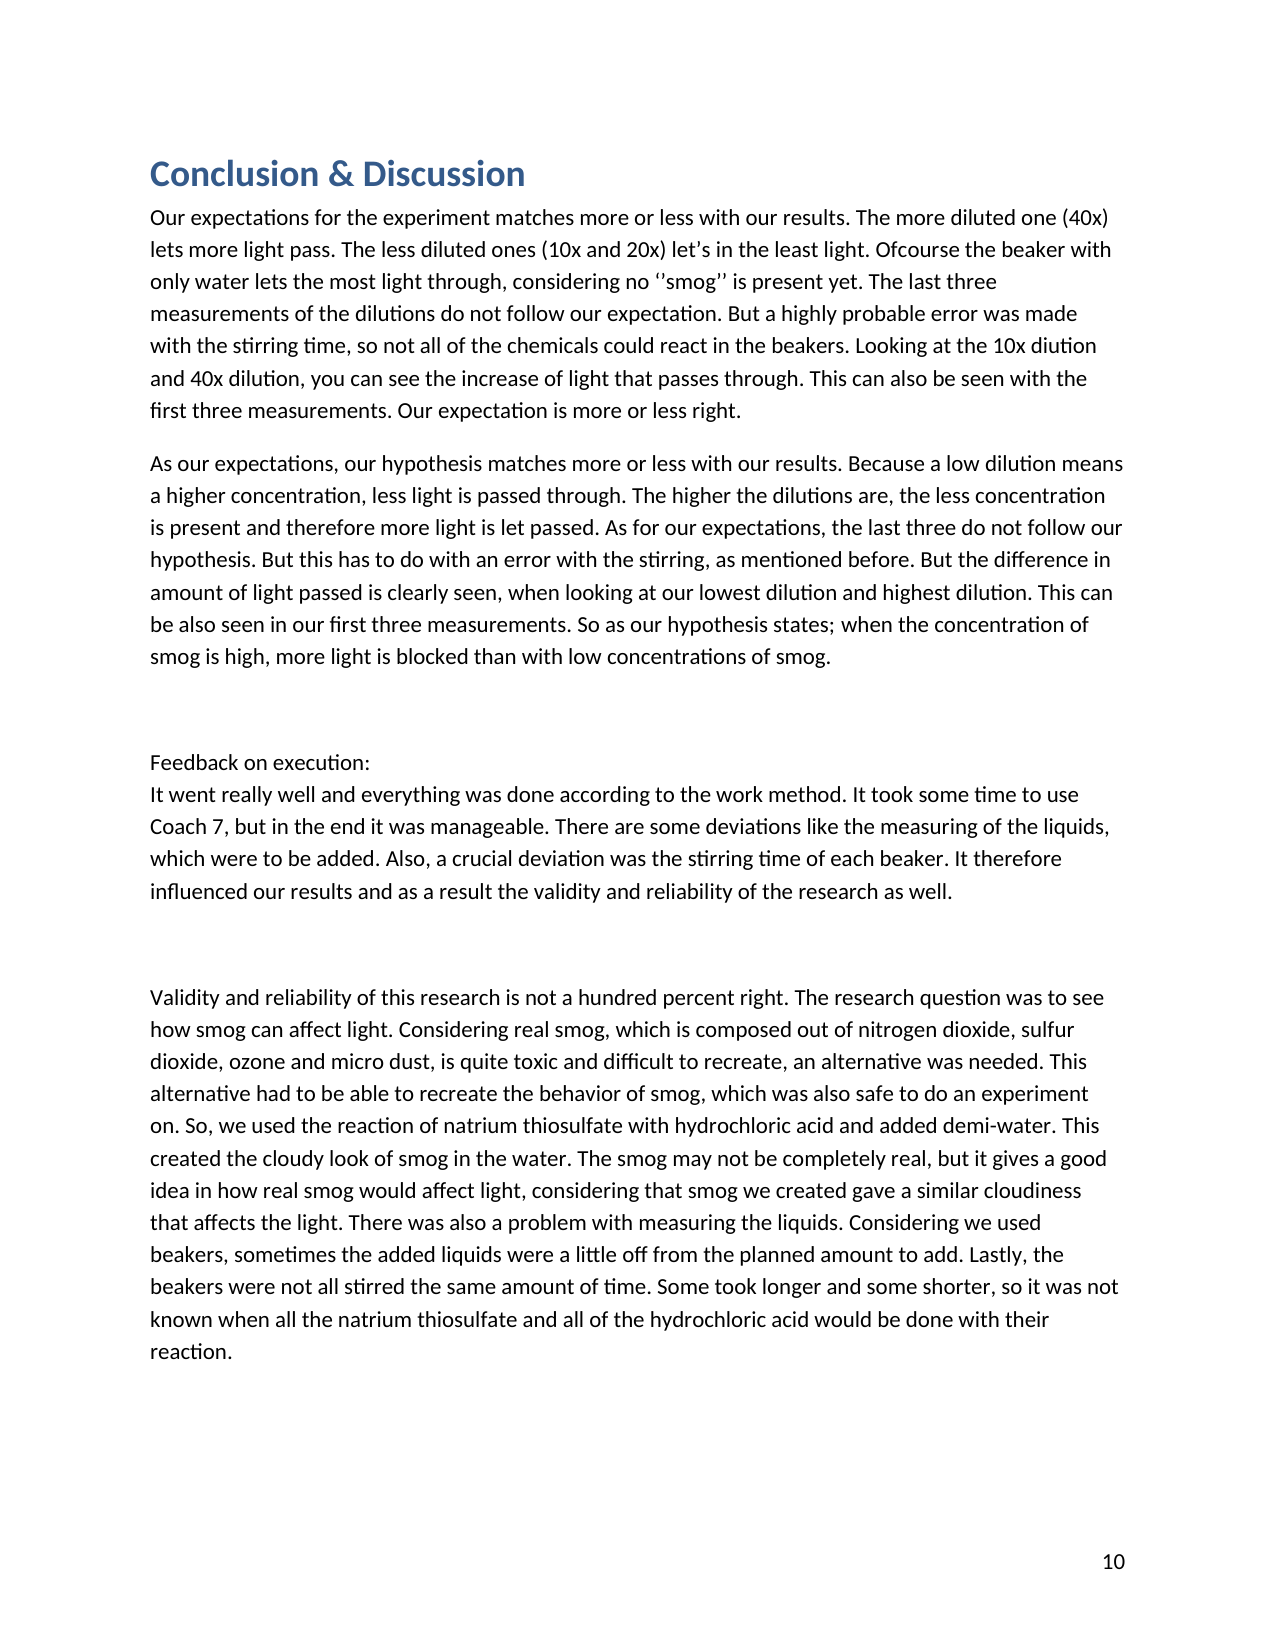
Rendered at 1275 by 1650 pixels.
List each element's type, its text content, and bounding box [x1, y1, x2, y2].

subtitle Conclusion & Discussion [150, 150, 1125, 196]
text Validity and reliability of this research is not a hundred percent right. The research question was to see how smog can affect light. Considering real smog, which is composed out of nitrogen dioxide, sulfur dioxide, ozone and micro dust, is quite toxic and difficult to recreate, an alternative was needed. This alternative had to be able to recreate the behavior of smog, which was also safe to do an experiment on. So, we used the reaction of natrium thiosulfate with hydrochloric acid and added demi-water. This created the cloudy look of smog in the water. The smog may not be completely real, but it gives a good idea in how real smog would affect light, considering that smog we created gave a similar cloudiness that affects the light. There was also a problem with measuring the liquids. Considering we used beakers, sometimes the added liquids were a little off from the planned amount to add. Lastly, the beakers were not all stirred the same amount of time. Some took longer and some shorter, so it was not known when all the natrium thiosulfate and all of the hydrochloric acid would be done with their reaction. [150, 983, 1125, 1365]
text As our expectations, our hypothesis matches more or less with our results. Because a low dilution means a higher concentration, less light is passed through. The higher the dilutions are, the less concentration is present and therefore more light is let passed. As for our expectations, the last three do not follow our hypothesis. But this has to do with an error with the stirring, as mentioned before. But the difference in amount of light passed is clearly seen, when looking at our lowest dilution and highest dilution. This can be also seen in our first three measurements. So as our hypothesis states; when the concentration of smog is high, more light is blocked than with low concentrations of smog. [150, 449, 1125, 670]
text Our expectations for the experiment matches more or less with our results. The more diluted one (40x) lets more light pass. The less diluted ones (10x and 20x) let’s in the least light. Ofcourse the beaker with only water lets the most light through, considering no ‘’smog’’ is present yet. The last three measurements of the dilutions do not follow our expectation. But a highly probable error was made with the stirring time, so not all of the chemicals could react in the beakers. Looking at the 10x diution and 40x dilution, you can see the increase of light that passes through. This can also be seen with the first three measurements. Our expectation is more or less right. [150, 203, 1125, 424]
text Feedback on execution: It went really well and everything was done according to the work method. It took some time to use Coach 7, but in the end it was manageable. There are some deviations like the measuring of the liquids, which were to be added. Also, a crucial deviation was the stirring time of each beaker. It therefore influenced our results and as a result the validity and reliability of the research as well. [150, 748, 1125, 905]
